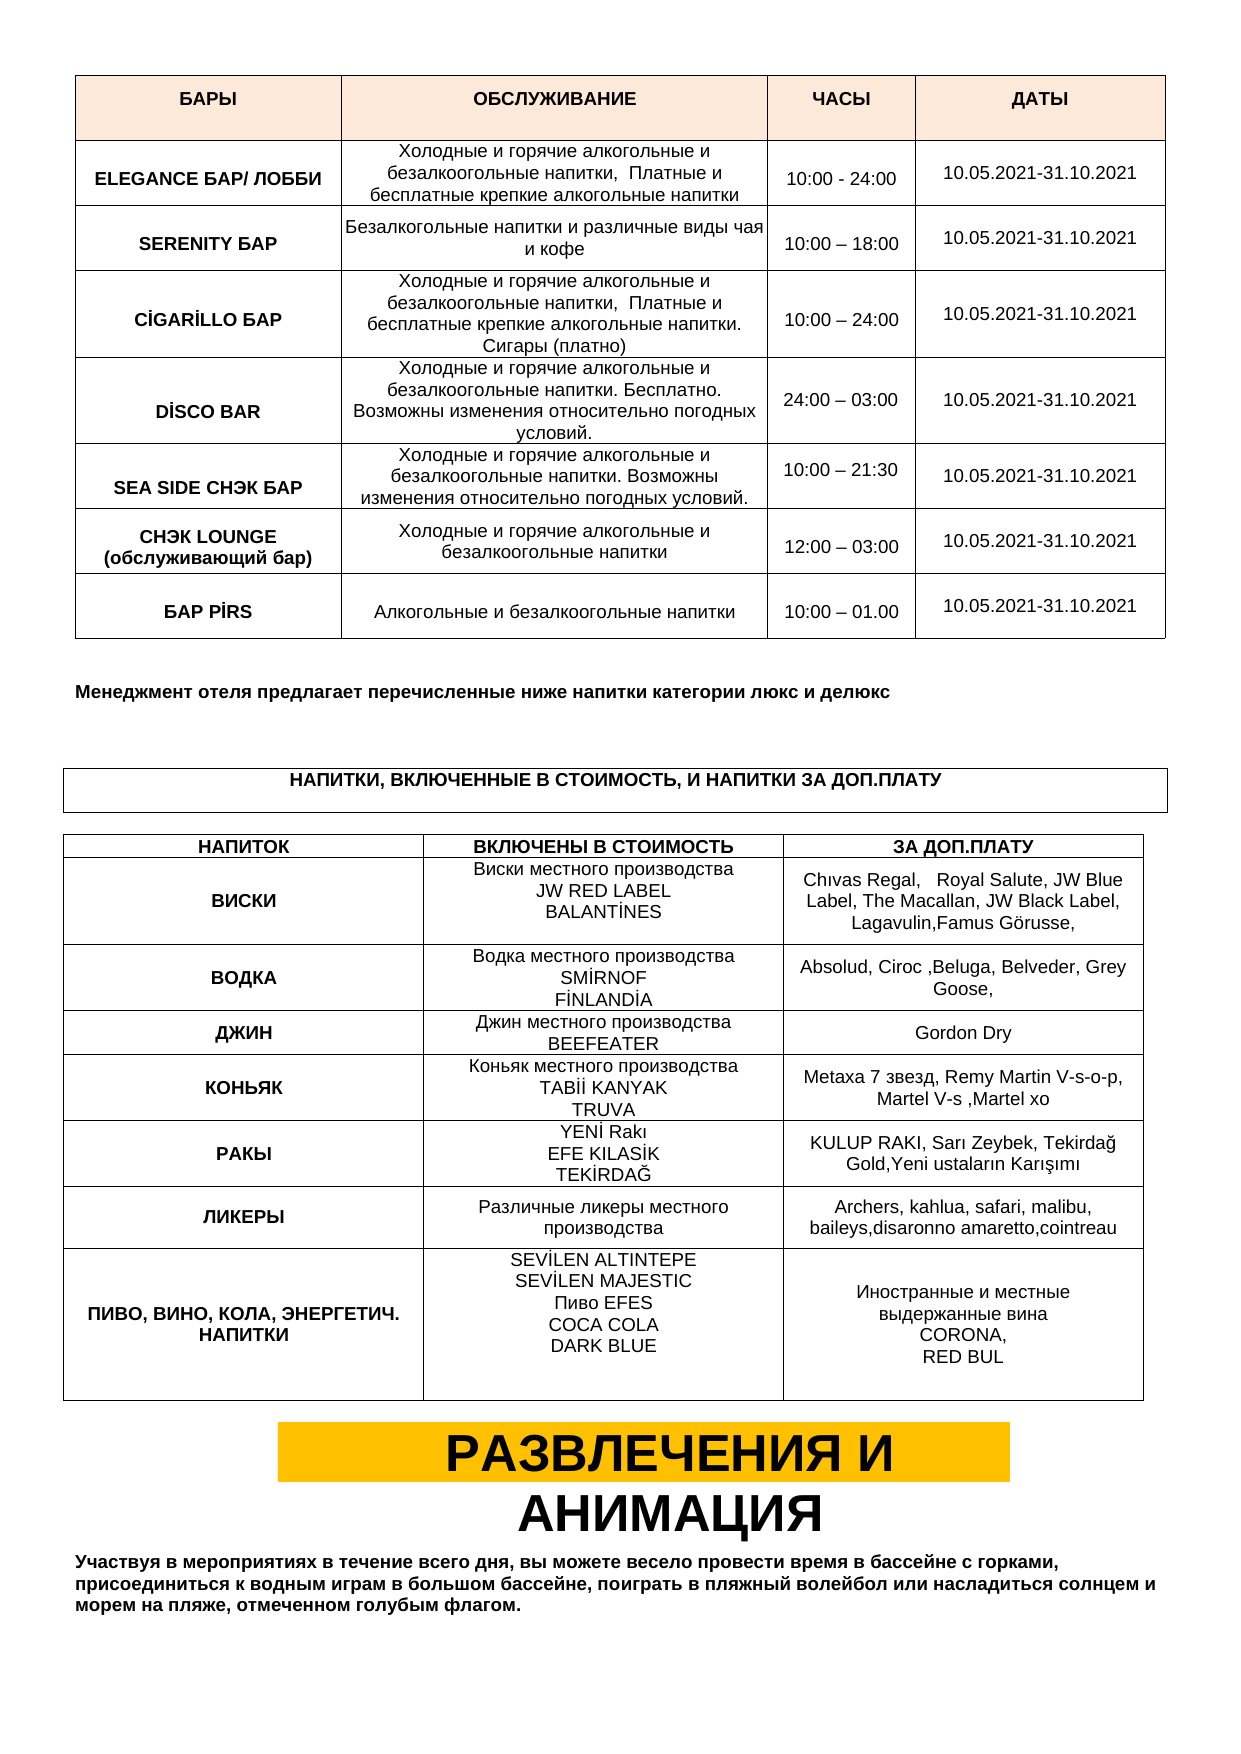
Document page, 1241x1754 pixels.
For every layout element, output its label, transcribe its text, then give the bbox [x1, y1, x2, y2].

table_cell Metaxa 7 звезд, Remy Martin V-s-o-p, Martel V-s ,Martel xo [784, 1055, 1143, 1120]
table_cell Холодные и горячие алкогольные и безалкоогольные напитки, Платные и бесплатные крепкие алкогольные напитки [342, 141, 767, 205]
table_cell ВОДКА [64, 945, 423, 1010]
table_cell Chıvas Regal, Royal Salute, JW Blue Label, The Macallan, JW Black Label, Lagavulin,Famus Görusse, [784, 858, 1143, 944]
table_cell Absolud, Ciroc ,Beluga, Belveder, Grey Goose, [784, 945, 1143, 1010]
table_cell Коньяк местного производства TABİİ KANYAK TRUVA [424, 1055, 783, 1120]
table_cell CİGARİLLO БАР [76, 271, 341, 356]
table_cell 10.05.2021-31.10.2021 [916, 141, 1165, 205]
table_cell Безалкогольные напитки и различные виды чая и кофе [342, 206, 767, 269]
table_cell Холодные и горячие алкогольные и безалкоогольные напитки [342, 509, 767, 573]
table_cell ВИСКИ [64, 858, 423, 944]
table_cell 10:00 – 01.00 [768, 574, 915, 638]
table_cell 10.05.2021-31.10.2021 [916, 444, 1165, 508]
table_cell Виски местного производства JW RED LABEL BALANTİNES [424, 858, 783, 944]
text Участвуя в мероприятиях в течение всего дня, вы можете весело провести время в бассейне с горками, присоединиться к водным играм в большом бассейне, поиграть в пляжный волейбол или насладиться солнцем и морем на пляже, отмеченном голубым флагом. [75, 1551, 1165, 1616]
table_cell Различные ликеры местного производства [424, 1187, 783, 1248]
table_cell Водка местного производства SMİRNOF FİNLANDİA [424, 945, 783, 1010]
table_cell Gordon Dry [784, 1011, 1143, 1054]
table_cell Archers, kahlua, safari, malibu, baileys,disaronno amaretto,cointreau [784, 1187, 1143, 1248]
table_cell Алкогольные и безалкоогольные напитки [342, 574, 767, 638]
table_cell КОНЬЯК [64, 1055, 423, 1120]
table_cell SEA SIDE СНЭК БАР [76, 444, 341, 508]
table_cell 10.05.2021-31.10.2021 [916, 206, 1165, 269]
table_cell Холодные и горячие алкогольные и безалкоогольные напитки, Платные и бесплатные крепкие алкогольные напитки. Сигары (платно) [342, 271, 767, 356]
table_header ЧАСЫ [768, 76, 915, 140]
table_cell SERENITY БАР [76, 206, 341, 269]
table_cell YENİ Rakı EFE KILASİK TEKİRDAĞ [424, 1121, 783, 1186]
table_cell DİSCO BAR [76, 358, 341, 443]
table_cell Холодные и горячие алкогольные и безалкоогольные напитки. Возможны изменения относительно погодных условий. [342, 444, 767, 508]
table_header ВКЛЮЧЕНЫ В СТОИМОСТЬ [424, 835, 783, 857]
table_header ДАТЫ [916, 76, 1165, 140]
table_cell 24:00 – 03:00 [768, 358, 915, 443]
table_cell 10:00 – 18:00 [768, 206, 915, 269]
table_cell ЛИКЕРЫ [64, 1187, 423, 1248]
table_cell БАР PİRS [76, 574, 341, 638]
table_cell 10.05.2021-31.10.2021 [916, 574, 1165, 638]
table_header НАПИТКИ, ВКЛЮЧЕННЫЕ В СТОИМОСТЬ, И НАПИТКИ ЗА ДОП.ПЛАТУ [64, 769, 1167, 812]
table_cell ELEGANCE БАР/ ЛОББИ [76, 141, 341, 205]
table_cell 10:00 - 24:00 [768, 141, 915, 205]
table_header ОБСЛУЖИВАНИЕ [342, 76, 767, 140]
table_cell SEVİLEN ALTINTEPE SEVİLEN MAJESTIC Пиво EFES COCA COLA DARK BLUE [424, 1249, 783, 1399]
table_cell 10.05.2021-31.10.2021 [916, 358, 1165, 443]
table_cell Иностранные и местные выдержанные вина CORONA, RED BUL [784, 1249, 1143, 1399]
table_cell 10:00 – 24:00 [768, 271, 915, 356]
table_cell ДЖИН [64, 1011, 423, 1054]
table_cell РАКЫ [64, 1121, 423, 1186]
table_header БАРЫ [76, 76, 341, 140]
table_cell KULUP RAKI, Sarı Zeybek, Tekirdağ Gold,Yeni ustaların Karışımı [784, 1121, 1143, 1186]
table_header НАПИТОК [64, 835, 423, 857]
table_cell ПИВО, ВИНО, КОЛА, ЭНЕРГЕТИЧ. НАПИТКИ [64, 1249, 423, 1399]
table_cell Холодные и горячие алкогольные и безалкоогольные напитки. Бесплатно. Возможны изменения относительно погодных условий. [342, 358, 767, 443]
table_cell 12:00 – 03:00 [768, 509, 915, 573]
table_cell СНЭК LOUNGE (обслуживающий бар) [76, 509, 341, 573]
table_cell 10.05.2021-31.10.2021 [916, 271, 1165, 356]
text Менеджмент отеля предлагает перечисленные ниже напитки категории люкс и делюкс [75, 681, 1165, 703]
table_cell 10:00 – 21:30 [768, 444, 915, 508]
table_header ЗА ДОП.ПЛАТУ [784, 835, 1143, 857]
table_cell 10.05.2021-31.10.2021 [916, 509, 1165, 573]
table_cell Джин местного производства BEEFEATER [424, 1011, 783, 1054]
